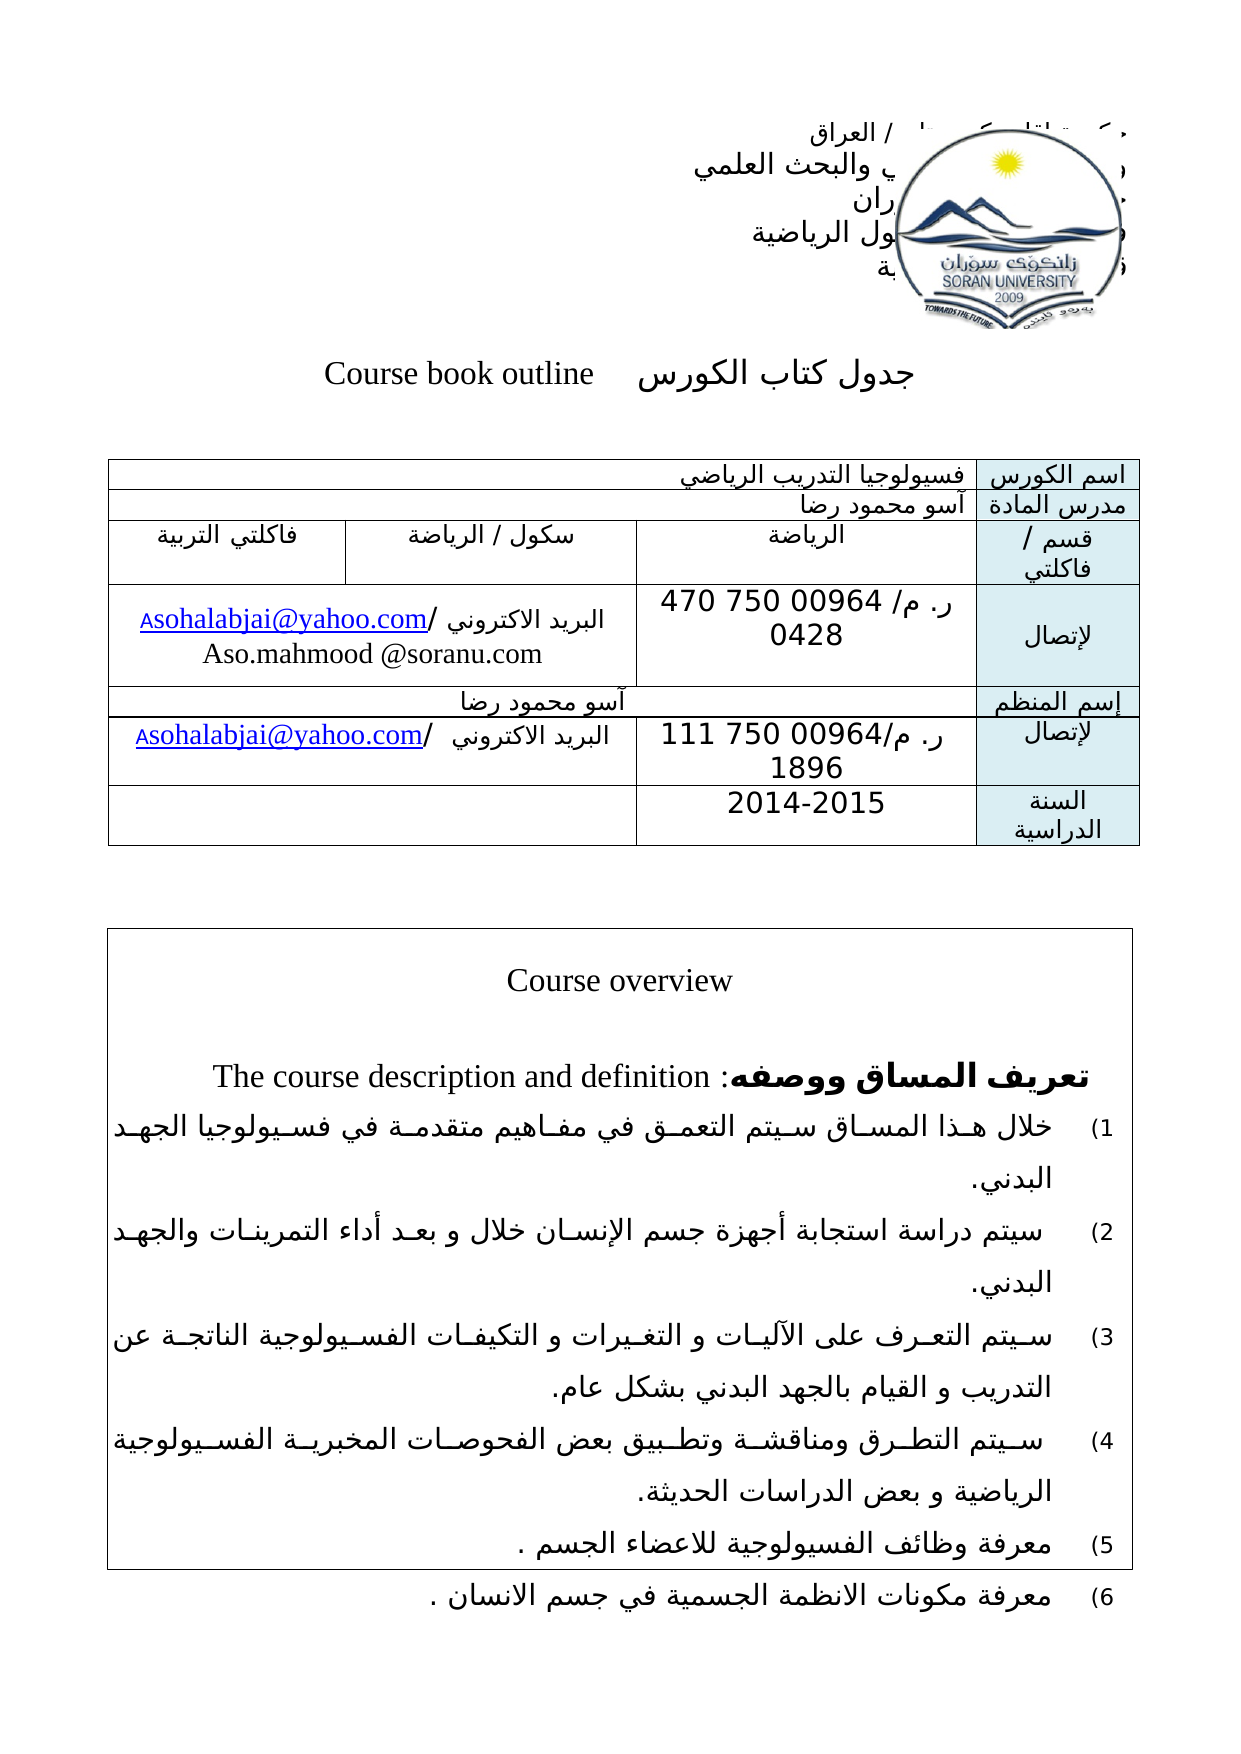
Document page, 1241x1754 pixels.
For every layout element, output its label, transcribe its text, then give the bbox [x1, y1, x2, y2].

text جدول كتاب الكورس Course book outline [112, 354, 1128, 393]
list معرفة مكونات الانظمة الجسمية في جسم الانسان . [112, 1570, 1091, 1616]
text فاكلتي التربية / سكول الرياضية [112, 215, 895, 249]
table_cell آسو محمود رضا [109, 687, 976, 716]
text Course overview [112, 961, 1128, 999]
table_header اسم الكورس [977, 460, 1139, 489]
table_cell ر. م/00964 750 111 1896 [637, 718, 976, 785]
table_cell [109, 786, 636, 845]
table_cell لإتصال [977, 718, 1139, 785]
table_cell آسو محمود رضا [109, 490, 976, 519]
list سيتم دراسة استجابة أجهزة جسم الإنسان خلال و بعد أداء التمرينات والجهد البدني. [112, 1199, 1091, 1303]
table_cell مدرس المادة [977, 490, 1139, 519]
table_cell سكول / الرياضة [346, 521, 636, 584]
table_cell البريد الاكتروني /Asohalabjai@yahoo.com Aso.mahmood @soranu.com [109, 585, 636, 686]
table_cell إسم المنظم [977, 687, 1139, 716]
text جامعة سوران / سوران [112, 181, 895, 215]
list خلال هذا المساق سيتم التعمق في مفاهيم متقدمة في فسيولوجيا الجهد البدني. [112, 1095, 1091, 1199]
text وزارت التعليم العالي والبحث العلمي [112, 147, 895, 181]
table_cell 2014-2015 [637, 786, 976, 845]
table_cell فاكلتي التربية [109, 521, 345, 584]
table_cell السنة الدراسية [977, 786, 1139, 845]
table_cell ر. م/ 00964 750 470 0428 [637, 585, 976, 686]
picture [895, 129, 1122, 329]
text قسم التربية الرياضية [112, 249, 895, 283]
table_cell البريد الاكتروني /Asohalabjai@yahoo.com [109, 718, 636, 785]
table_cell لإتصال [977, 585, 1139, 686]
text تعريف المساق ووصفه: The course description and definition [112, 1057, 1091, 1095]
table_header فسيولوجيا التدريب الرياضي [109, 460, 976, 489]
table_cell الرياضة [637, 521, 976, 584]
list سيتم التعرف على الآليات و التغيرات و التكيفات الفسيولوجية الناتجة عن التدريب و القيام بالجهد البدني بشكل عام. [112, 1303, 1091, 1407]
list معرفة وظائف الفسيولوجية للاعضاء الجسم . [112, 1512, 1091, 1564]
text حكومة إقليم كردستان / العراق [112, 118, 1128, 147]
list سيتم التطرق ومناقشة وتطبيق بعض الفحوصات المخبرية الفسيولوجية الرياضية و بعض الدراسات الحديثة. [112, 1407, 1091, 1512]
table_cell قسم / فاكلتي [977, 521, 1139, 584]
